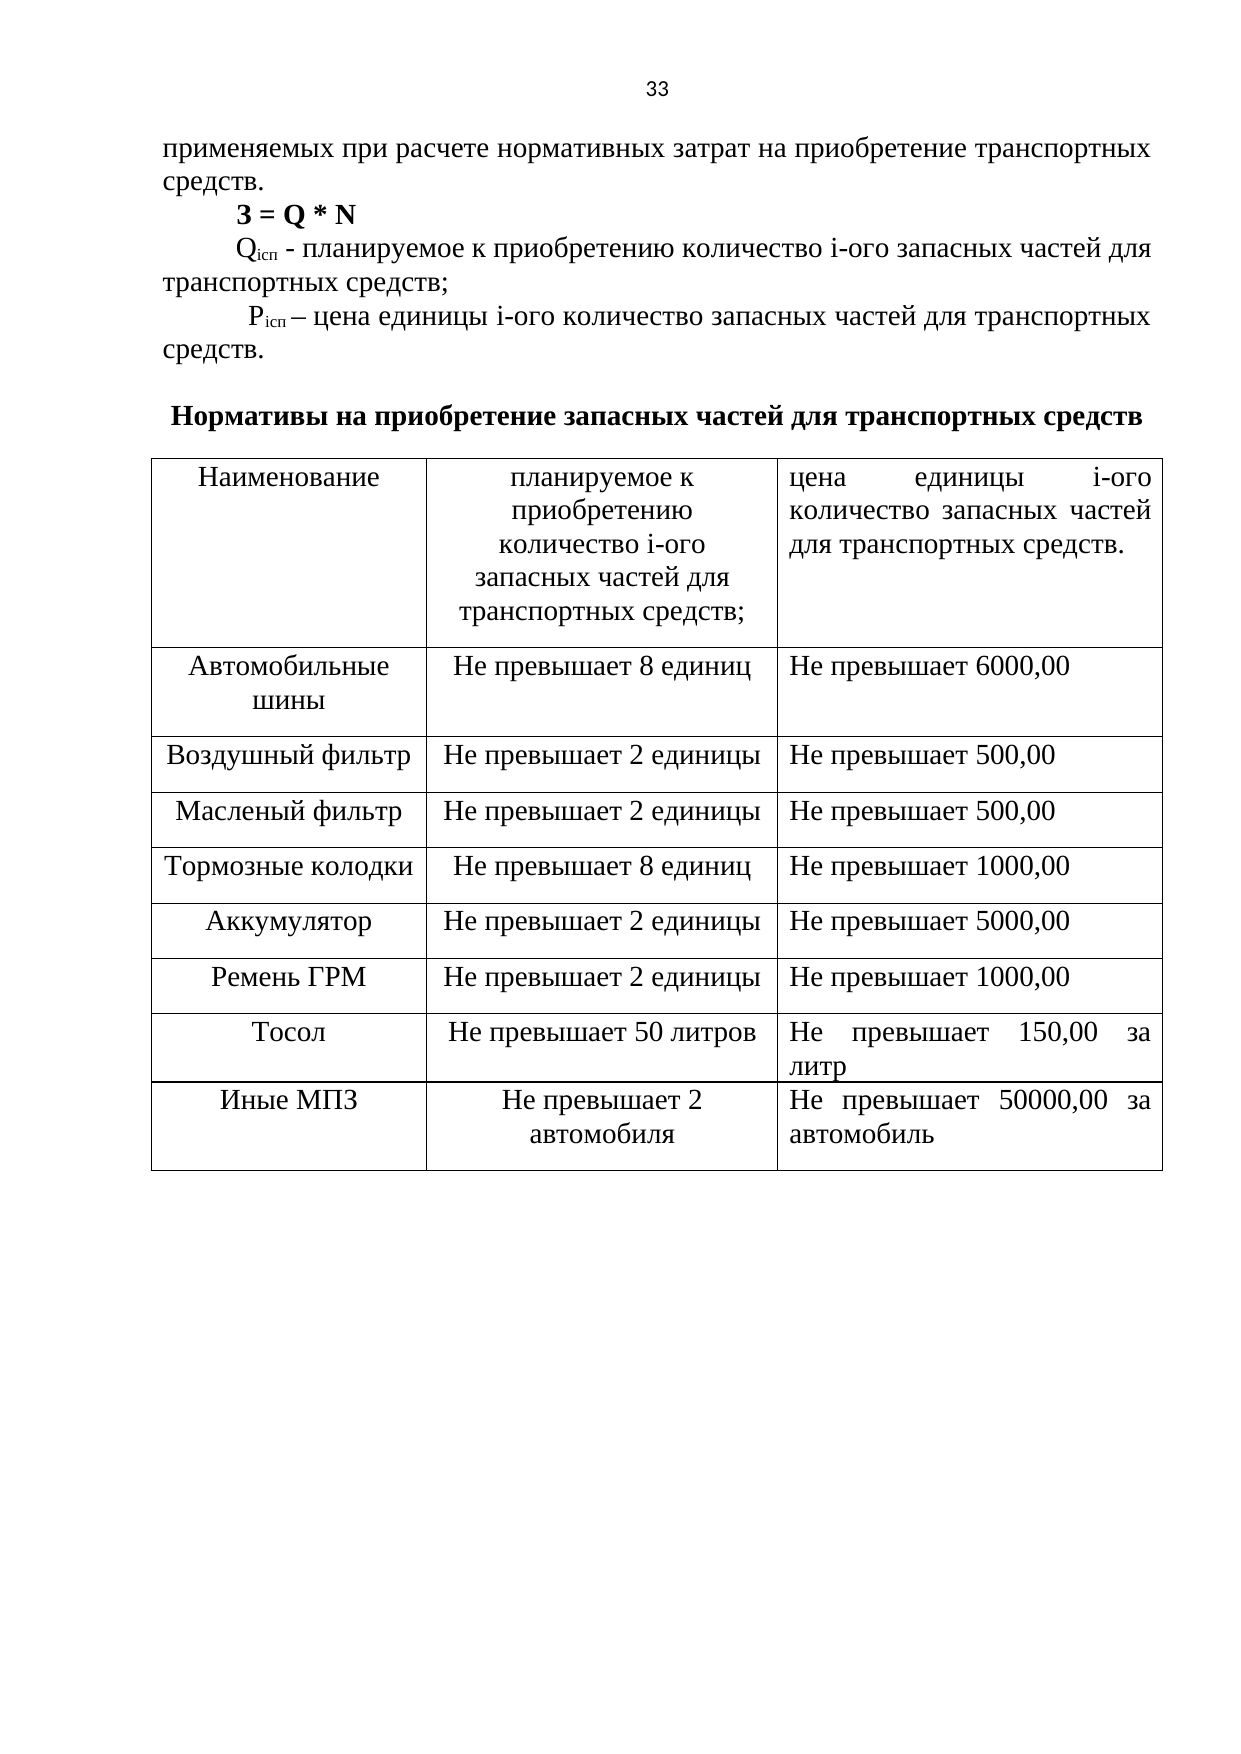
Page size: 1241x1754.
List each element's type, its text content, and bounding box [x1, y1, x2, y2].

table_cell Иные МПЗ [152, 1083, 426, 1170]
table_header цена единицы i-ого количество запасных частей для транспортных средств. [778, 459, 1162, 647]
table_header Наименование [152, 459, 426, 647]
table_cell Не превышает 150,00 за литр [778, 1014, 1162, 1081]
table_cell Не превышает 2 автомобиля [427, 1083, 777, 1170]
table_cell Не превышает 50 литров [427, 1014, 777, 1081]
table_cell Тормозные колодки [152, 848, 426, 902]
table_cell Не превышает 5000,00 [778, 904, 1162, 958]
table_cell Не превышает 8 единиц [427, 848, 777, 902]
table_cell Ремень ГРМ [152, 959, 426, 1013]
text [162, 130, 1152, 197]
table_cell Не превышает 1000,00 [778, 959, 1162, 1013]
table_cell Не превышает 2 единицы [427, 737, 777, 792]
table_cell Автомобильные шины [152, 648, 426, 736]
table_cell Тосол [152, 1014, 426, 1081]
table_cell Не превышает 2 единицы [427, 904, 777, 958]
table_cell Не превышает 500,00 [778, 793, 1162, 847]
table_cell Масленый фильтр [152, 793, 426, 847]
text Qiсп - планируемое к приобретению количество i-ого запасных частей для транспортных средств; [162, 231, 1152, 298]
text З = Q * N [162, 197, 1152, 231]
table_header планируемое к приобретению количество i-ого запасных частей для транспортных средств; [427, 459, 777, 647]
table_cell Не превышает 8 единиц [427, 648, 777, 736]
table_cell Не превышает 1000,00 [778, 848, 1162, 902]
table_cell Не превышает 2 единицы [427, 959, 777, 1013]
text Нормативы на приобретение запасных частей для транспортных средств [162, 398, 1152, 432]
table_cell Аккумулятор [152, 904, 426, 958]
table_cell Не превышает 500,00 [778, 737, 1162, 792]
table_cell Не превышает 2 единицы [427, 793, 777, 847]
text Рiсп – цена единицы i-ого количество запасных частей для транспортных средств. [162, 298, 1152, 365]
table_cell Не превышает 50000,00 за автомобиль [778, 1083, 1162, 1170]
table_cell Воздушный фильтр [152, 737, 426, 792]
table_cell Не превышает 6000,00 [778, 648, 1162, 736]
